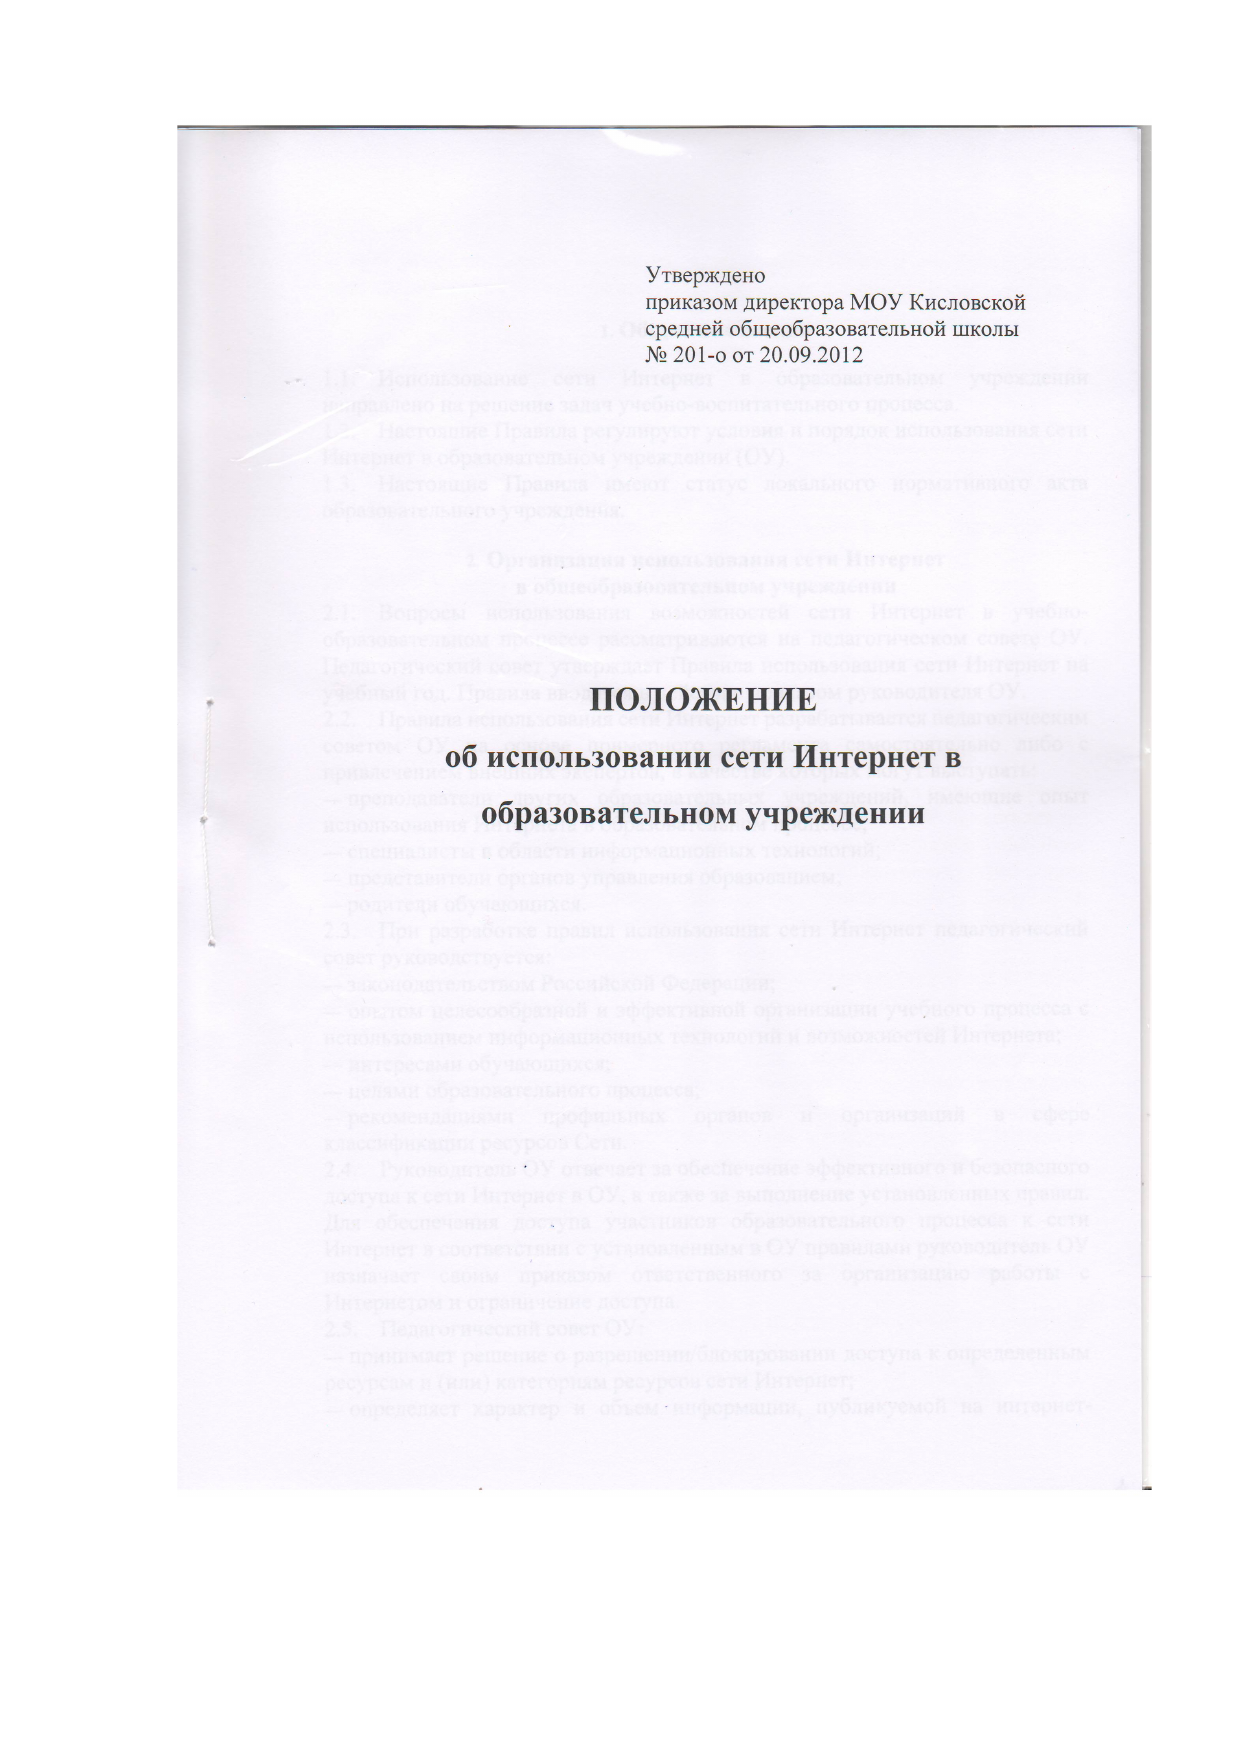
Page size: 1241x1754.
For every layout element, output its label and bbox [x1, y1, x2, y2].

picture [177, 118, 1152, 1497]
